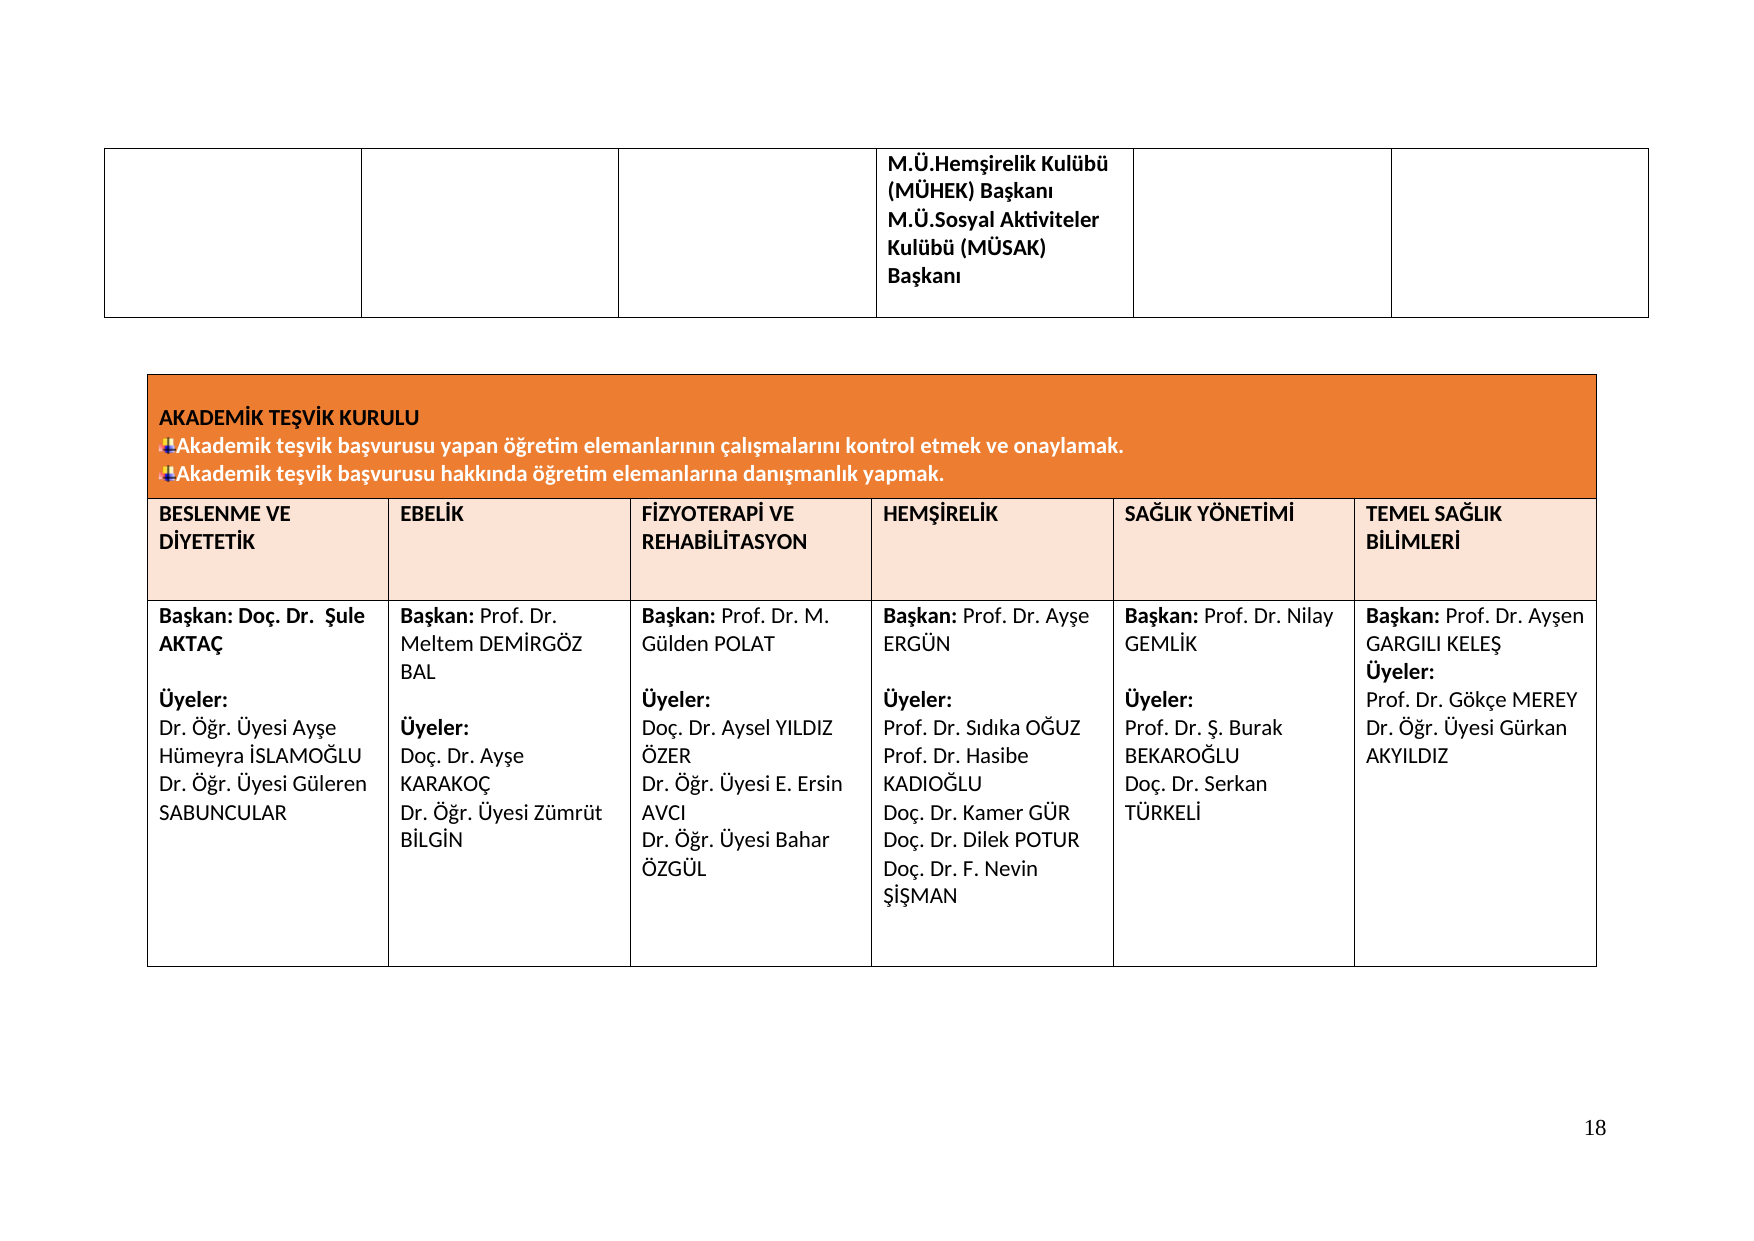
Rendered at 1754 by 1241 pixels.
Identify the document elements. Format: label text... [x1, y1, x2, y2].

table_cell Başkan: Prof. Dr. Nilay GEMLİK Üyeler: Prof. Dr. Ş. Burak BEKAROĞLU Doç. Dr. Serkan TÜRKELİ [1114, 601, 1354, 966]
table_header AKADEMİK TEŞVİK KURULU Akademik teşvik başvurusu yapan öğretim elemanlarının çalışmalarını kontrol etmek ve onaylamak. Akademik teşvik başvurusu hakkında öğretim elemanlarına danışmanlık yapmak. [148, 375, 1596, 498]
picture [158, 464, 176, 482]
table_cell Başkan: Prof. Dr. Ayşen GARGILI KELEŞ Üyeler: Prof. Dr. Gökçe MEREY Dr. Öğr. Üyesi Gürkan AKYILDIZ [1355, 601, 1596, 966]
table_cell TEMEL SAĞLIK BİLİMLERİ [1355, 499, 1596, 600]
table_cell Başkan: Prof. Dr. Ayşe ERGÜN Üyeler: Prof. Dr. Sıdıka OĞUZ Prof. Dr. Hasibe KADIOĞLU Doç. Dr. Kamer GÜR Doç. Dr. Dilek POTUR Doç. Dr. F. Nevin ŞİŞMAN [872, 601, 1113, 966]
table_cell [362, 149, 618, 317]
table_cell Başkan: Prof. Dr. M. Gülden POLAT Üyeler: Doç. Dr. Aysel YILDIZ ÖZER Dr. Öğr. Üyesi E. Ersin AVCI Dr. Öğr. Üyesi Bahar ÖZGÜL [631, 601, 871, 966]
table_cell Başkan: Doç. Dr. Şule AKTAÇ Üyeler: Dr. Öğr. Üyesi Ayşe Hümeyra İSLAMOĞLU Dr. Öğr. Üyesi Güleren SABUNCULAR [148, 601, 388, 966]
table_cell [619, 149, 876, 317]
table_cell HEMŞİRELİK [872, 499, 1113, 600]
table_cell BESLENME VE DİYETETİK [148, 499, 388, 600]
table_cell FİZYOTERAPİ VE REHABİLİTASYON [631, 499, 871, 600]
picture [158, 436, 176, 454]
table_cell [1134, 149, 1391, 317]
table_cell SAĞLIK YÖNETİMİ [1114, 499, 1354, 600]
table_cell EBELİK [389, 499, 630, 600]
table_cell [1392, 149, 1648, 317]
table_cell Başkan: Prof. Dr. Meltem DEMİRGÖZ BAL Üyeler: Doç. Dr. Ayşe KARAKOÇ Dr. Öğr. Üyesi Zümrüt BİLGİN [389, 601, 630, 966]
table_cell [877, 149, 1133, 317]
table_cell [105, 149, 361, 317]
